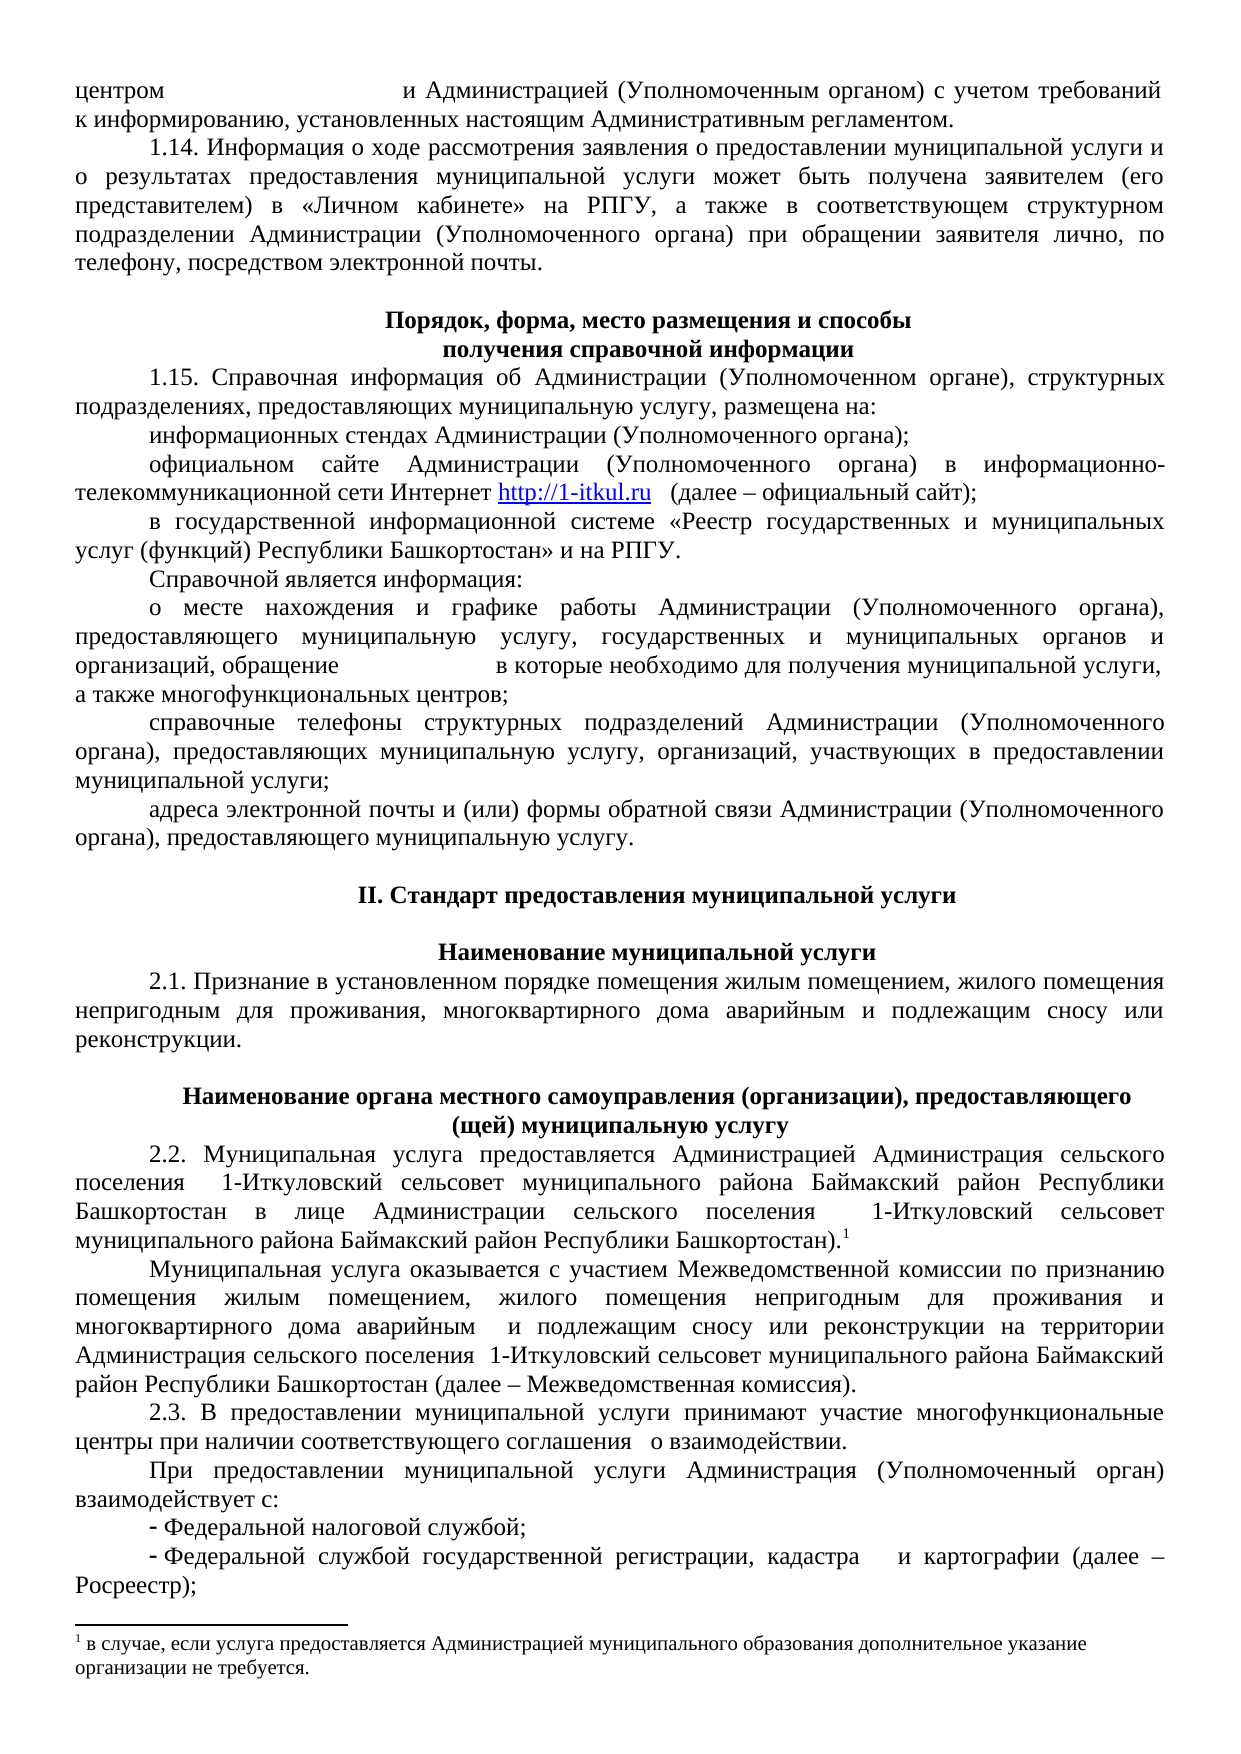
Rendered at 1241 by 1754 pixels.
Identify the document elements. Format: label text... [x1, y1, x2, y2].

text Справочной является информация: [75, 564, 1165, 592]
text 2.1. Признание в установленном порядке помещения жилым помещением, жилого помещения непригодным для проживания, многоквартирного дома аварийным и подлежащим сносу или реконструкции. [75, 966, 1165, 1052]
text адреса электронной почты и (или) формы обратной связи Администрации (Уполномоченного органа), предоставляющего муниципальную услугу. [75, 794, 1165, 851]
text получения справочной информации [75, 334, 1165, 362]
text Наименование органа местного самоуправления (организации), предоставляющего (щей) муниципальную услугу [75, 1081, 1165, 1139]
text 1.14. Информация о ходе рассмотрения заявления о предоставлении муниципальной услуги и о результатах предоставления муниципальной услуги может быть получена заявителем (его представителем) в «Личном кабинете» на РПГУ, а также в соответствующем структурном подразделении Администрации (Уполномоченного органа) при обращении заявителя лично, по телефону, посредством электронной почты. [75, 132, 1165, 276]
text в государственной информационной системе «Реестр государственных и муниципальных услуг (функций) Республики Башкортостан» и на РПГУ. [75, 506, 1165, 564]
text 1.15. Справочная информация об Администрации (Уполномоченном органе), структурных подразделениях, предоставляющих муниципальную услугу, размещена на: [75, 362, 1165, 420]
text о месте нахождения и графике работы Администрации (Уполномоченного органа), предоставляющего муниципальную услугу, государственных и муниципальных органов и организаций, обращение в которые необходимо для получения муниципальной услуги, а также многофункциональных центров; [75, 592, 1165, 707]
text II. Стандарт предоставления муниципальной услуги [75, 880, 1165, 909]
text Муниципальная услуга оказывается с участием Межведомственной комиссии по признанию помещения жилым помещением, жилого помещения непригодным для проживания и многоквартирного дома аварийным и подлежащим сносу или реконструкции на территории Администрация сельского поселения 1-Иткуловский сельсовет муниципального района Баймакский район Республики Башкортостан (далее – Межведомственная комиссия). [75, 1254, 1165, 1397]
text информационных стендах Администрации (Уполномоченного органа); [75, 420, 1165, 449]
text Наименование муниципальной услуги [75, 937, 1165, 966]
text 2.3. В предоставлении муниципальной услуги принимают участие многофункциональные центры при наличии соответствующего соглашения о взаимодействии. [75, 1397, 1165, 1455]
text Порядок, форма, место размещения и способы [75, 305, 1165, 334]
text 2.2. Муниципальная услуга предоставляется Администрацией Администрация сельского поселения 1-Иткуловский сельсовет муниципального района Баймакский район Республики Башкортостан в лице Администрации сельского поселения 1-Иткуловский сельсовет муниципального района Баймакский район Республики Башкортостан). [75, 1139, 1165, 1254]
text При предоставлении муниципальной услуги Администрация (Уполномоченный орган) взаимодействует с: [75, 1455, 1165, 1512]
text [75, 75, 1165, 132]
list Федеральной службой государственной регистрации, кадастра и картографии (далее – Росреестр); [75, 1541, 1165, 1599]
list Федеральной налоговой службой; [75, 1512, 1165, 1541]
text справочные телефоны структурных подразделений Администрации (Уполномоченного органа), предоставляющих муниципальную услугу, организаций, участвующих в предоставлении муниципальной услуги; [75, 707, 1165, 794]
text официальном сайте Администрации (Уполномоченного органа) в информационно-телекоммуникационной сети Интернет http://1-itkul.ru (далее – официальный сайт); [75, 449, 1165, 506]
